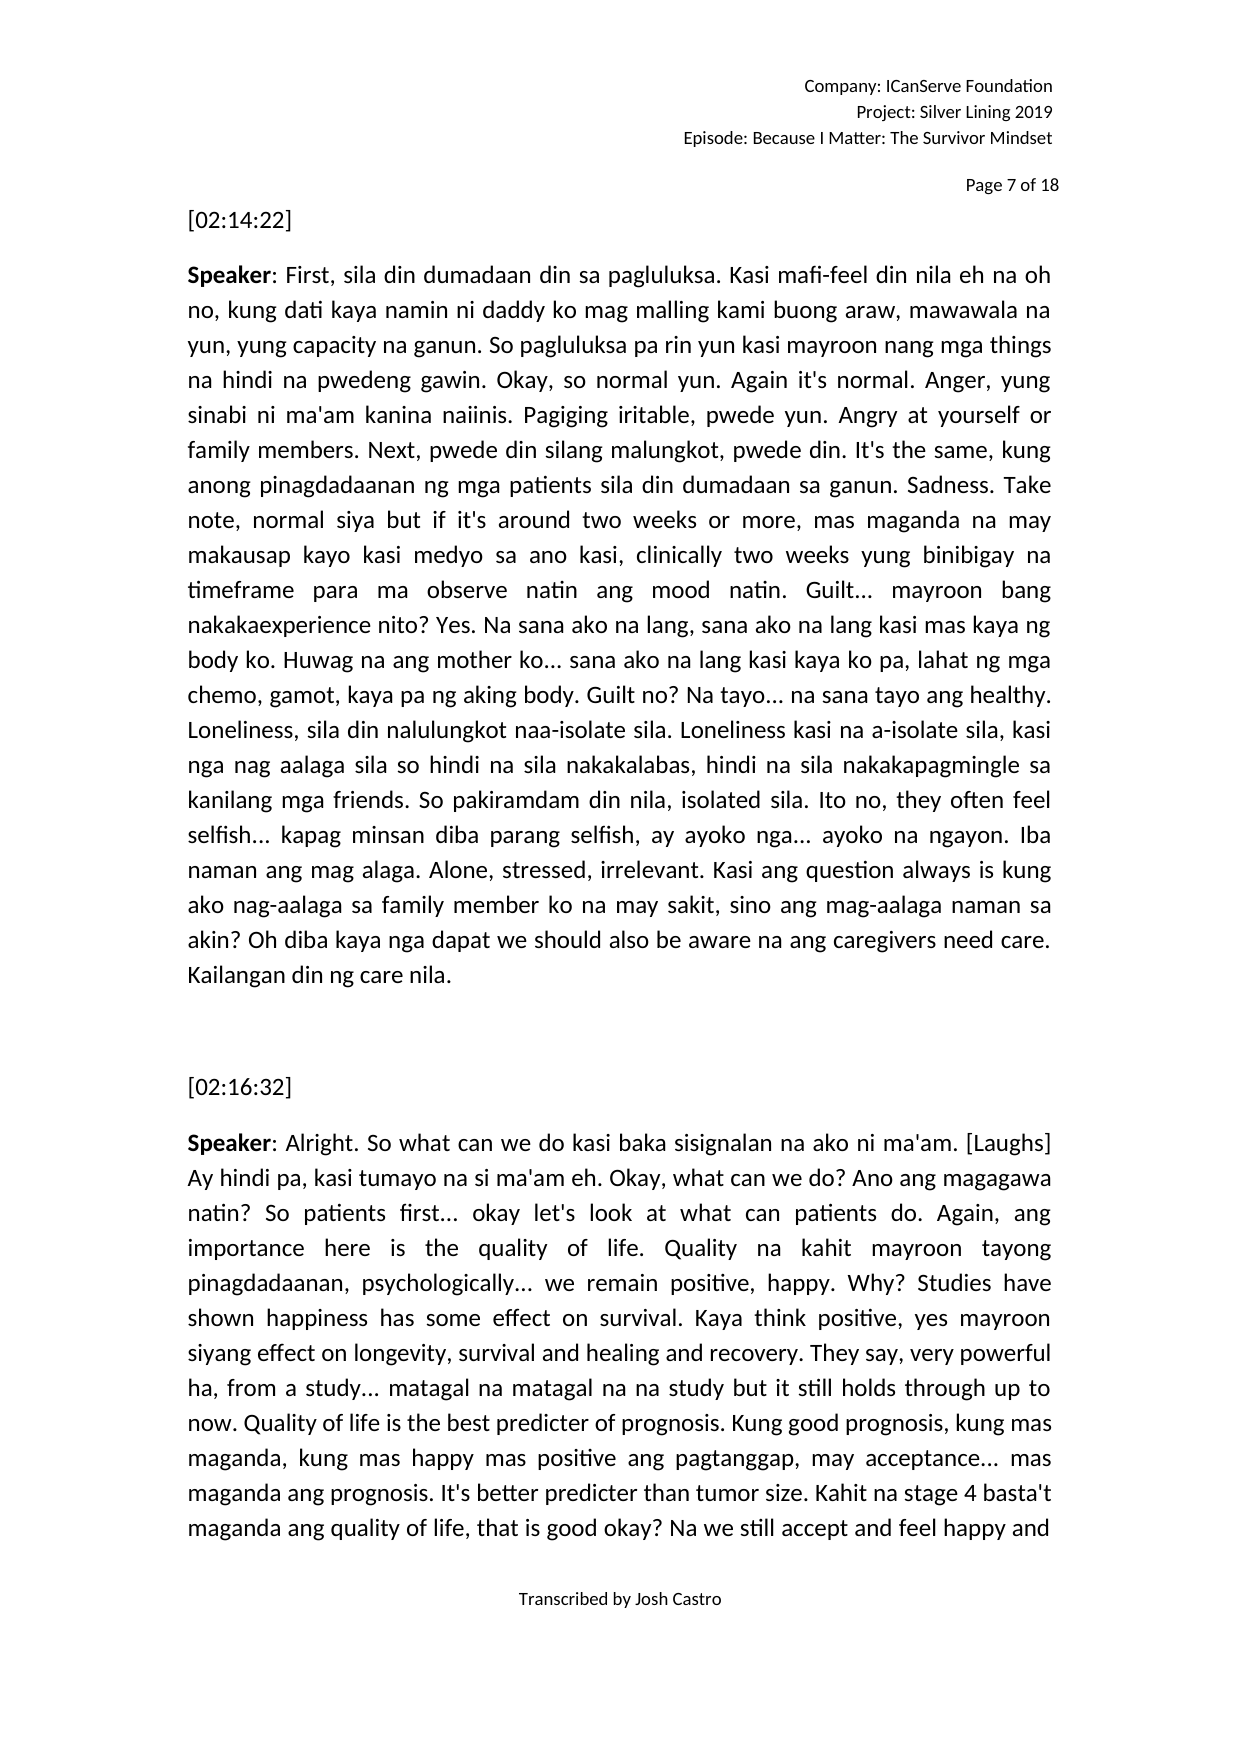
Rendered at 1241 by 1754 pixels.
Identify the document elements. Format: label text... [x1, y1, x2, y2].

text [02:14:22] [187, 204, 1053, 234]
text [187, 1127, 1053, 1543]
text Speaker: First, sila din dumadaan din sa pagluluksa. Kasi mafi-feel din nila eh na oh no, kung dati kaya namin ni daddy ko mag malling kami buong araw, mawawala na yun, yung capacity na ganun. So pagluluksa pa rin yun kasi mayroon nang mga things na hindi na pwedeng gawin. Okay, so normal yun. Again it's normal. Anger, yung sinabi ni ma'am kanina naiinis. Pagiging iritable, pwede yun. Angry at yourself or family members. Next, pwede din silang malungkot, pwede din. It's the same, kung anong pinagdadaanan ng mga patients sila din dumadaan sa ganun. Sadness. Take note, normal siya but if it's around two weeks or more, mas maganda na may makausap kayo kasi medyo sa ano kasi, clinically two weeks yung binibigay na timeframe para ma observe natin ang mood natin. Guilt... mayroon bang nakakaexperience nito? Yes. Na sana ako na lang, sana ako na lang kasi mas kaya ng body ko. Huwag na ang mother ko... sana ako na lang kasi kaya ko pa, lahat ng mga chemo, gamot, kaya pa ng aking body. Guilt no? Na tayo... na sana tayo ang healthy. Loneliness, sila din nalulungkot naa-isolate sila. Loneliness kasi na a-isolate sila, kasi nga nag aalaga sila so hindi na sila nakakalabas, hindi na sila nakakapagmingle sa kanilang mga friends. So pakiramdam din nila, isolated sila. Ito no, they often feel selfish... kapag minsan diba parang selfish, ay ayoko nga... ayoko na ngayon. Iba naman ang mag alaga. Alone, stressed, irrelevant. Kasi ang question always is kung ako nag-aalaga sa family member ko na may sakit, sino ang mag-aalaga naman sa akin? Oh diba kaya nga dapat we should also be aware na ang caregivers need care. Kailangan din ng care nila. [187, 259, 1053, 990]
text [02:16:32] [187, 1071, 1053, 1102]
